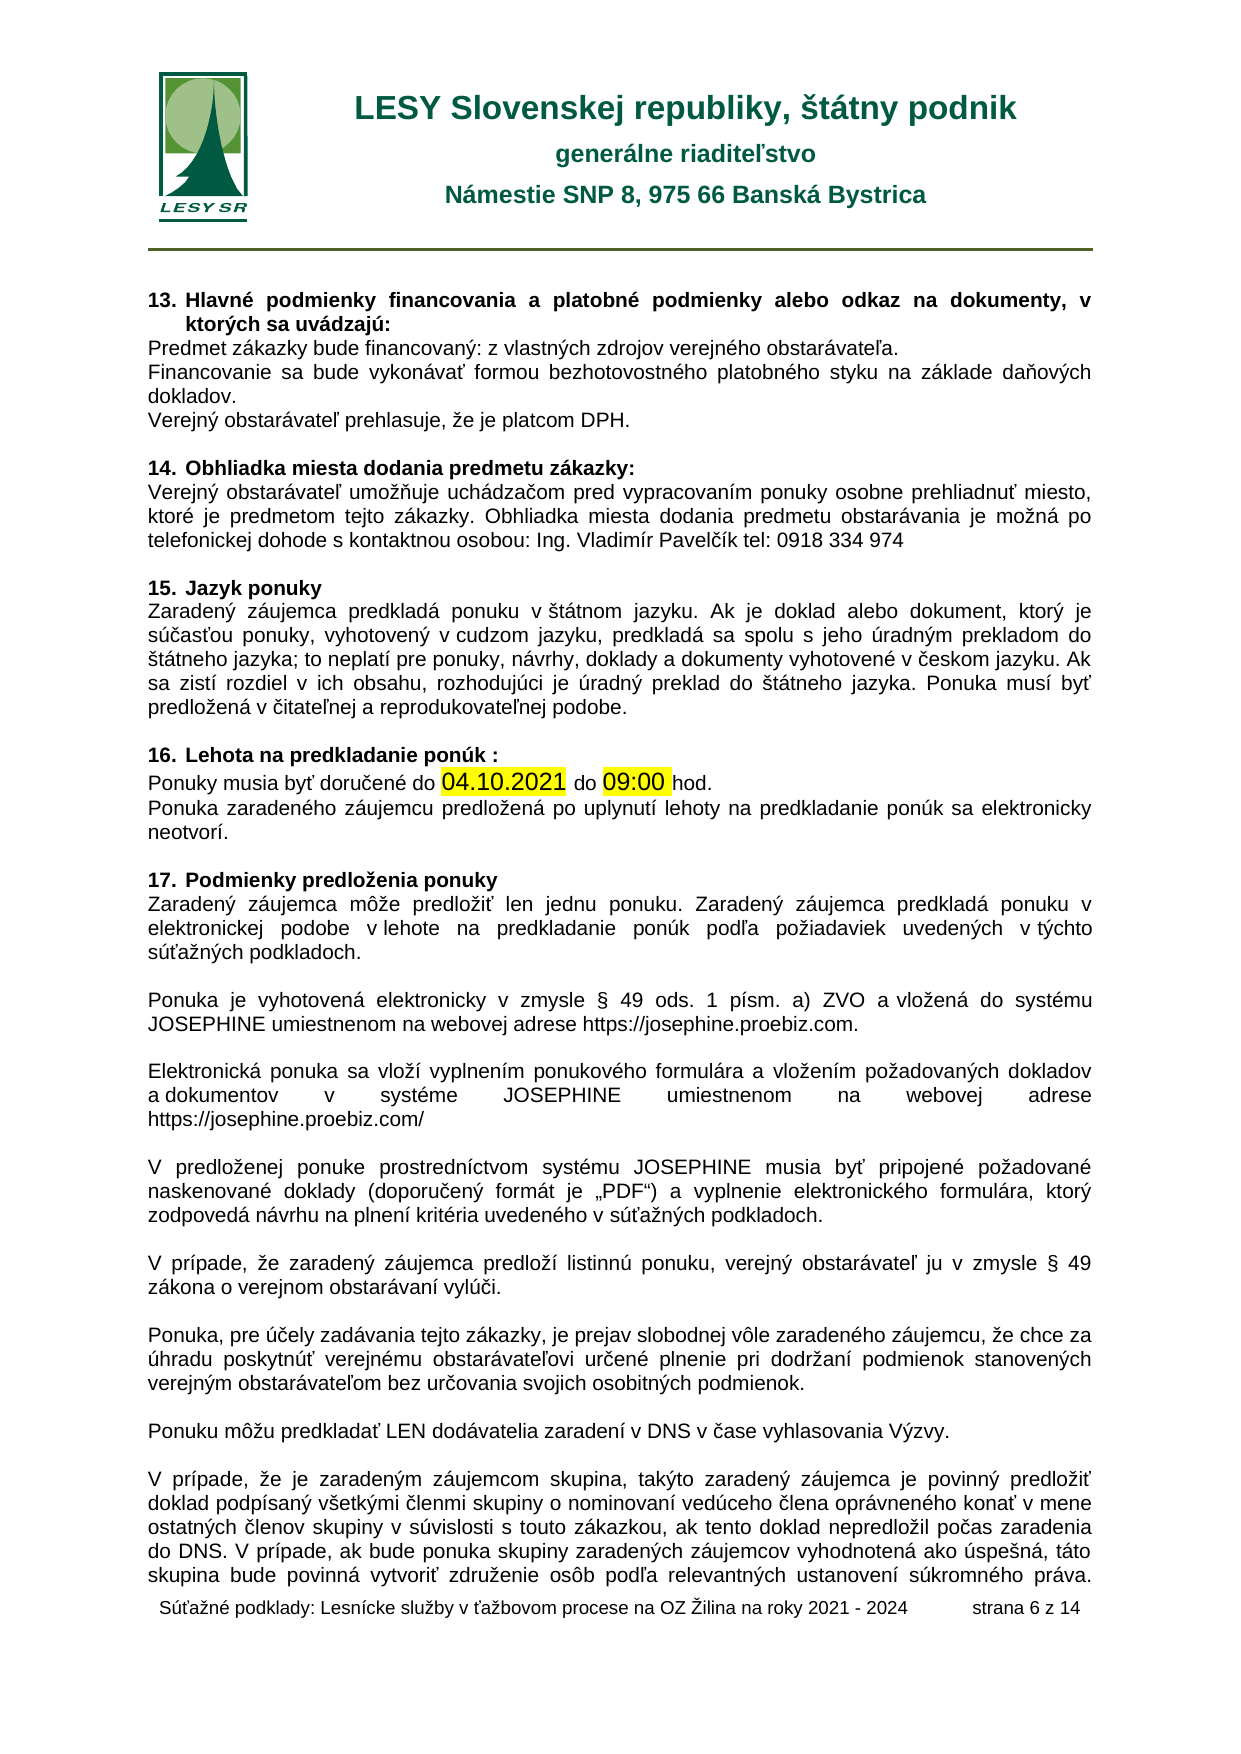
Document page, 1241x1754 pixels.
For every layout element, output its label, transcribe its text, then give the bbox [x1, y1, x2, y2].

text Financovanie sa bude vykonávať formou bezhotovostného platobného styku na základe daňových dokladov. [148, 360, 1093, 408]
text V predloženej ponuke prostredníctvom systému JOSEPHINE musia byť pripojené požadované naskenované doklady (doporučený formát je „PDF“) a vyplnenie elektronického formulára, ktorý zodpovedá návrhu na plnení kritéria uvedeného v súťažných podkladoch. [148, 1155, 1093, 1227]
text Zaradený záujemca môže predložiť len jednu ponuku. Zaradený záujemca predkladá ponuku v elektronickej podobe v lehote na predkladanie ponúk podľa požiadaviek uvedených v týchto súťažných podkladoch. [148, 892, 1093, 963]
list Jazyk ponuky [148, 575, 1093, 599]
text Ponuka, pre účely zadávania tejto zákazky, je prejav slobodnej vôle zaradeného záujemcu, že chce za úhradu poskytnúť verejnému obstarávateľovi určené plnenie pri dodržaní podmienok stanovených verejným obstarávateľom bez určovania svojich osobitných podmienok. [148, 1323, 1093, 1395]
text Ponuku môžu predkladať LEN dodávatelia zaradení v DNS v čase vyhlasovania Výzvy. [148, 1419, 1093, 1443]
text Predmet zákazky bude financovaný: z vlastných zdrojov verejného obstarávateľa. [148, 336, 1093, 360]
list Obhliadka miesta dodania predmetu zákazky: [148, 456, 1093, 479]
text Ponuky musia byť doručené do 04.10.2021 do 09:00 hod. [672, 767, 1093, 796]
list Hlavné podmienky financovania a platobné podmienky alebo odkaz na dokumenty, v ktorých sa uvádzajú: [148, 288, 1093, 336]
list Lehota na predkladanie ponúk : [148, 743, 1093, 767]
text Ponuka je vyhotovená elektronicky v zmysle § 49 ods. 1 písm. a) ZVO a vložená do systému JOSEPHINE umiestnenom na webovej adrese https://josephine.proebiz.com. [148, 987, 1093, 1035]
text Elektronická ponuka sa vloží vyplnením ponukového formulára a vložením požadovaných dokladov a dokumentov v systéme JOSEPHINE umiestnenom na webovej adrese https://josephine.proebiz.com/ [148, 1059, 1093, 1131]
text V prípade, že zaradený záujemca predloží listinnú ponuku, verejný obstarávateľ ju v zmysle § 49 zákona o verejnom obstarávaní vylúči. [148, 1251, 1093, 1299]
text Ponuky musia byť doručené do 04.10.2021 do 09:00 hod. [148, 767, 441, 796]
text Verejný obstarávateľ prehlasuje, že je platcom DPH. [148, 408, 1093, 432]
text Verejný obstarávateľ umožňuje uchádzačom pred vypracovaním ponuky osobne prehliadnuť miesto, ktoré je predmetom tejto zákazky. Obhliadka miesta dodania predmetu obstarávania je možná po telefonickej dohode s kontaktnou osobou: Ing. Vladimír Pavelčík tel: 0918 334 974 [148, 479, 1093, 551]
text Zaradený záujemca predkladá ponuku v štátnom jazyku. Ak je doklad alebo dokument, ktorý je súčasťou ponuky, vyhotovený v cudzom jazyku, predkladá sa spolu s jeho úradným prekladom do štátneho jazyka; to neplatí pre ponuky, návrhy, doklady a dokumenty vyhotovené v českom jazyku. Ak sa zistí rozdiel v ich obsahu, rozhodujúci je úradný preklad do štátneho jazyka. Ponuka musí byť predložená v čitateľnej a reprodukovateľnej podobe. [148, 599, 1093, 719]
text Ponuka zaradeného záujemcu predložená po uplynutí lehoty na predkladanie ponúk sa elektronicky neotvorí. [148, 796, 1093, 844]
list Podmienky predloženia ponuky [148, 868, 1093, 892]
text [148, 1467, 1093, 1586]
